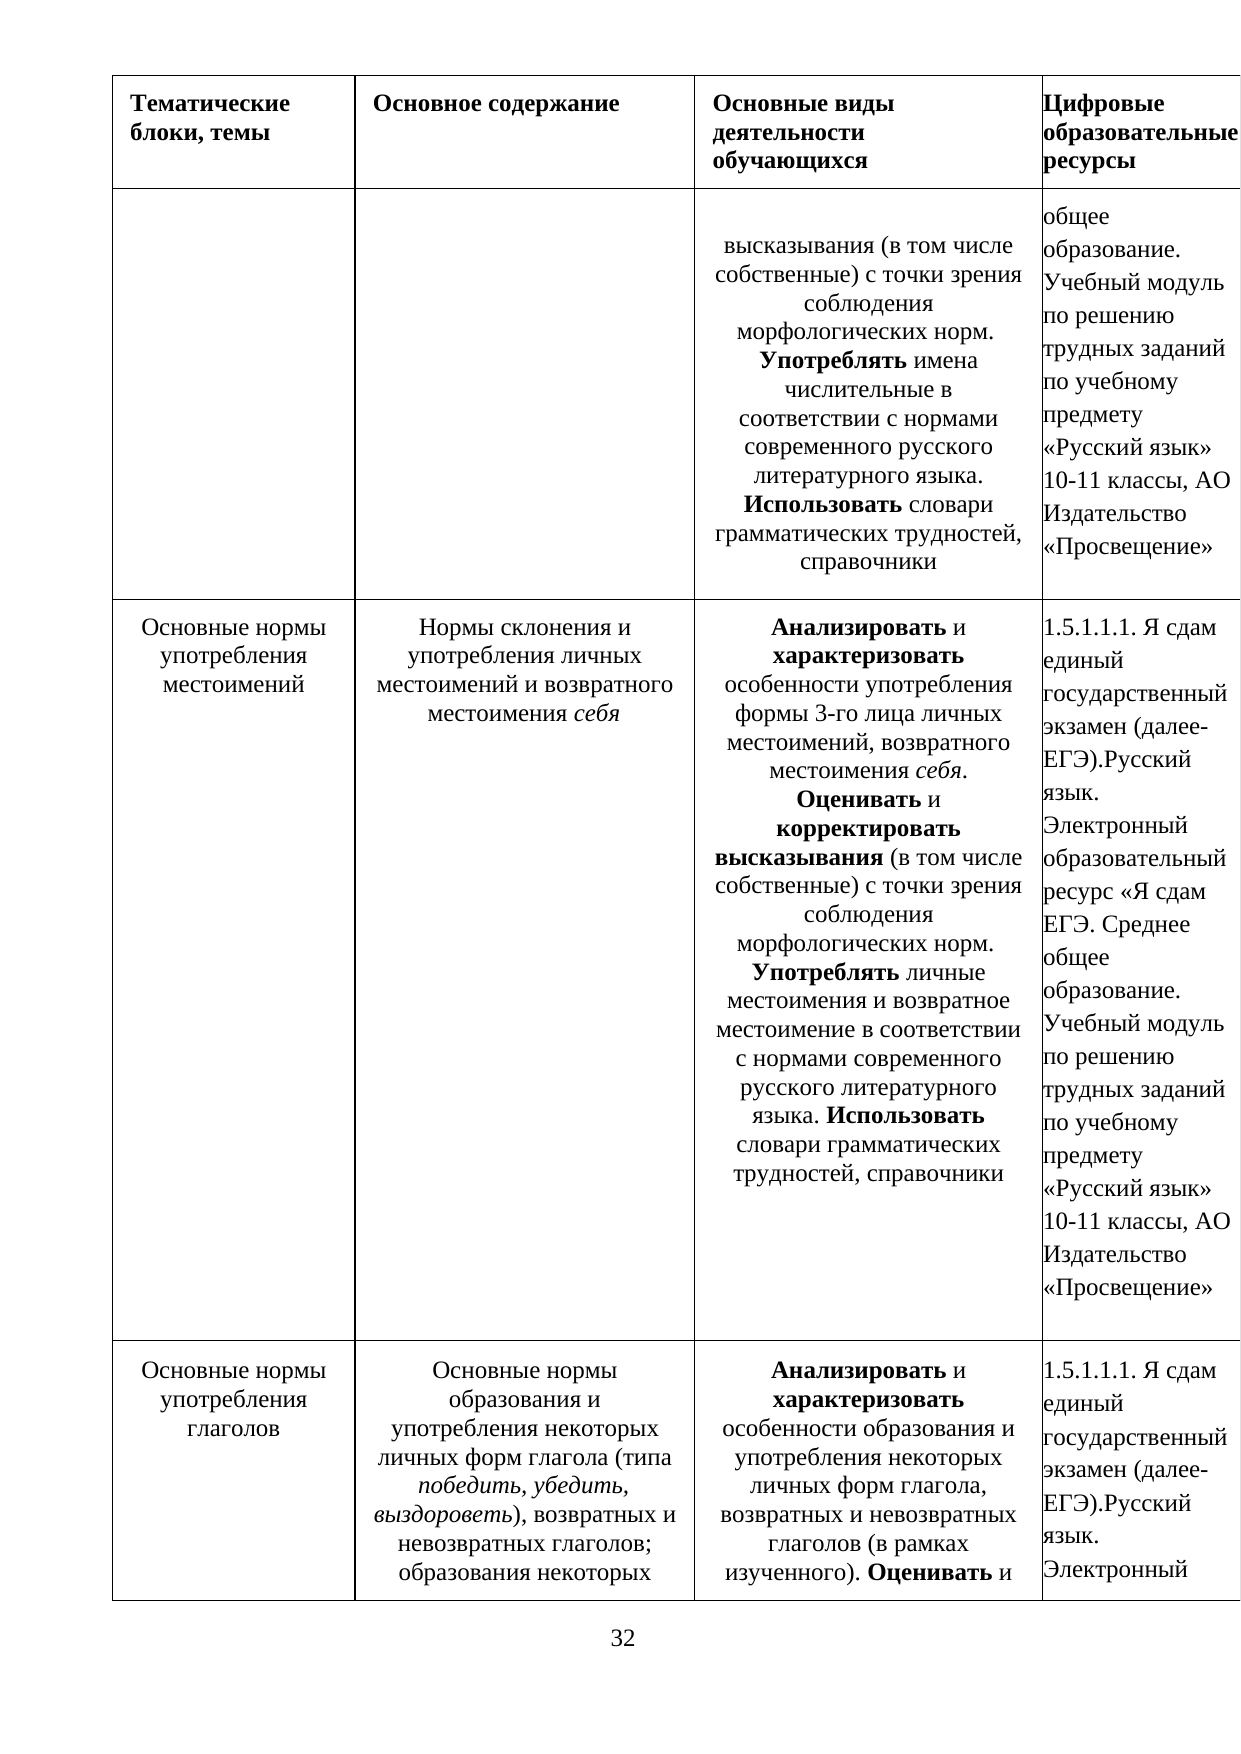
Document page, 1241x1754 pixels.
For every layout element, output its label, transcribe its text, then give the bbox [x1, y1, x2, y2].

table_cell Основные нормы употребления местоимений [113, 600, 354, 1340]
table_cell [1043, 189, 1240, 599]
table_header Основные виды деятельности обучающихся [695, 76, 1042, 188]
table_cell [695, 1341, 1042, 1600]
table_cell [356, 1341, 694, 1600]
table_header Цифровые образовательные ресурсы [1043, 76, 1240, 188]
table_cell Анализировать и характеризовать особенности употребления формы 3-го лица личных местоимений, возвратного местоимения себя. Оценивать и корректировать высказывания (в том числе собственные) с точки зрения соблюдения морфологических норм. Употреблять личные местоимения и возвратное местоимение в соответствии с нормами современного русского литературного языка. Использовать словари грамматических трудностей, справочники [695, 600, 1042, 1340]
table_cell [1043, 1341, 1240, 1600]
table_header Тематические блоки, темы [113, 76, 354, 188]
table_cell Нормы склонения и употребления личных местоимений и возвратного местоимения себя [356, 600, 694, 1340]
table_cell Основные нормы употребления глаголов [113, 1341, 354, 1600]
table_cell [356, 189, 694, 599]
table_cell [113, 189, 354, 599]
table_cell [695, 189, 1042, 599]
table_header Основное содержание [356, 76, 694, 188]
